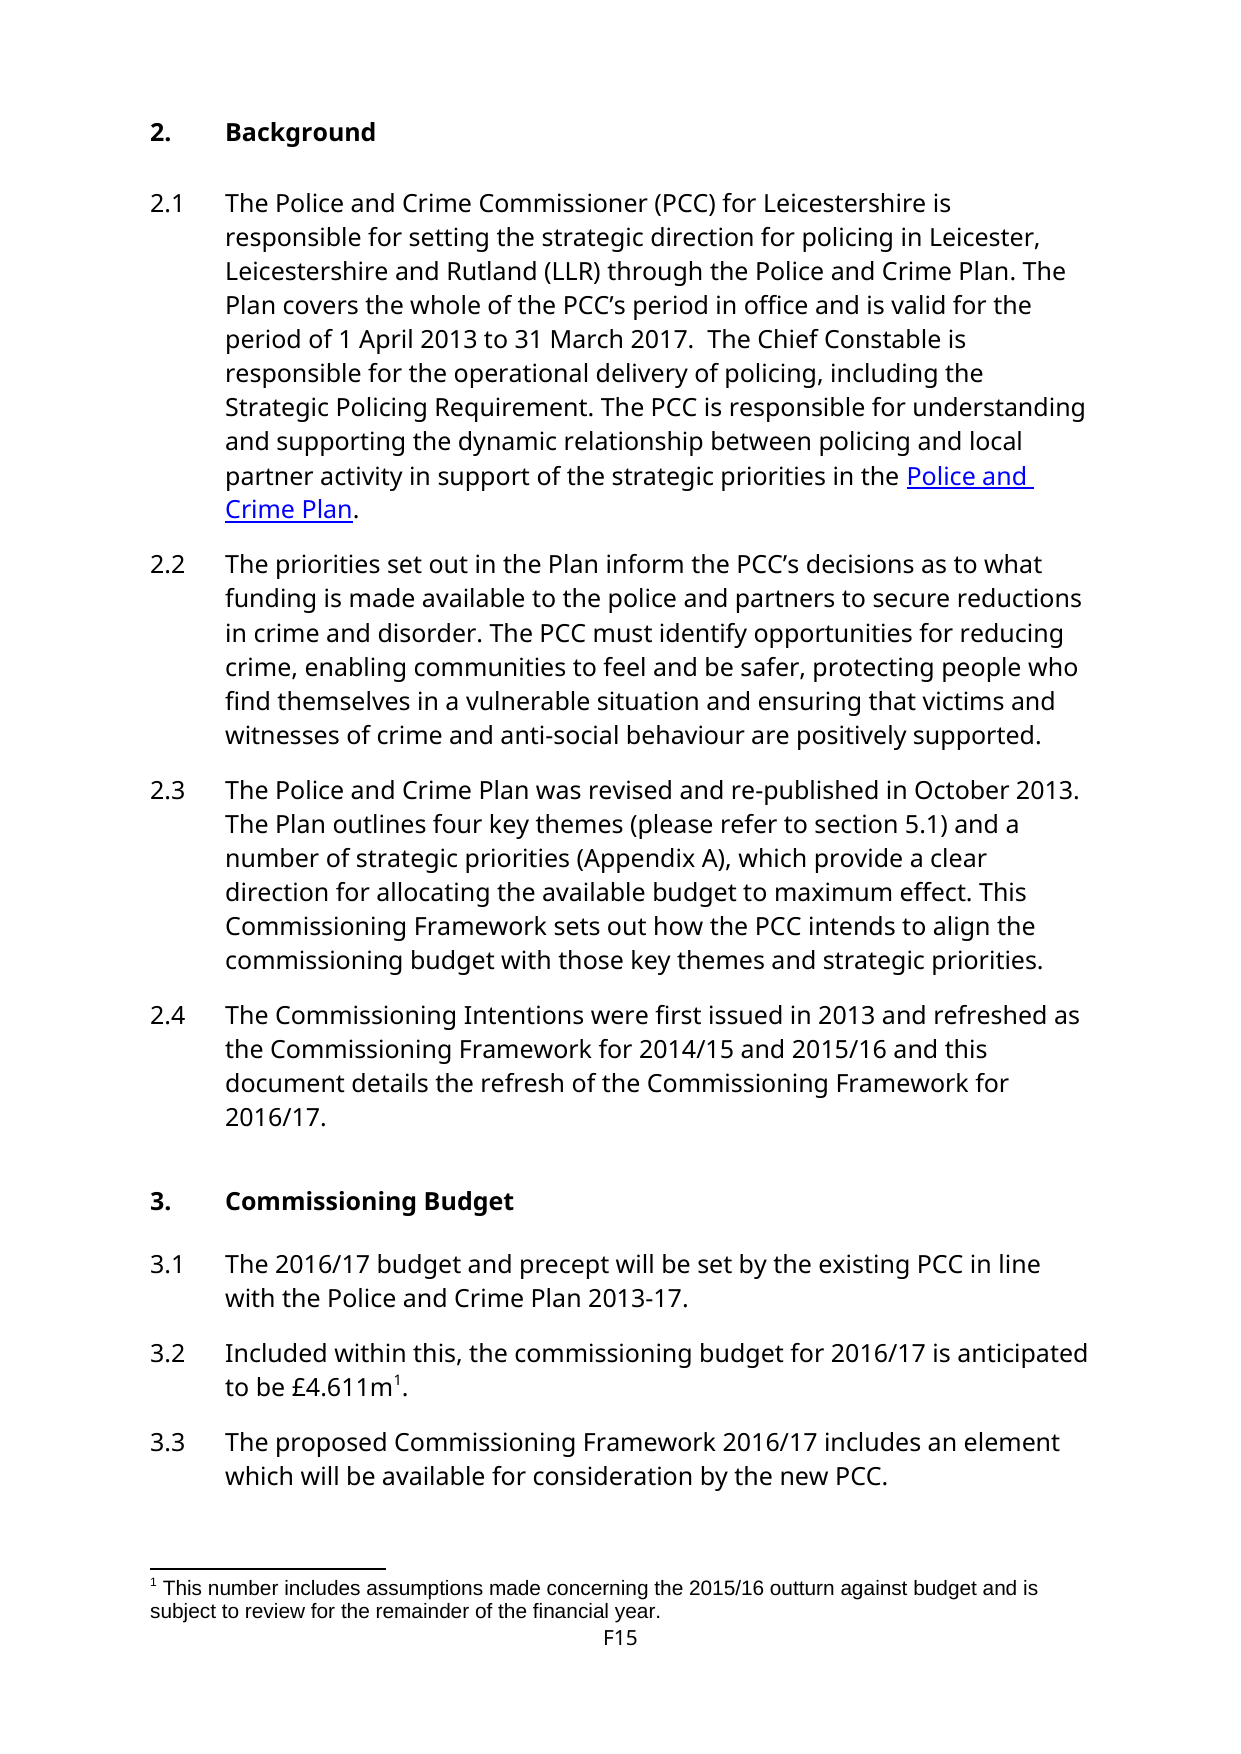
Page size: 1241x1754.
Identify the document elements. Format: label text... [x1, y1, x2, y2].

text 2.2 The priorities set out in the Plan inform the PCC’s decisions as to what funding is made available to the police and partners to secure reductions in crime and disorder. The PCC must identify opportunities for reducing crime, enabling communities to feel and be safer, protecting people who find themselves in a vulnerable situation and ensuring that victims and witnesses of crime and anti-social behaviour are positively supported. [150, 547, 1090, 751]
text 3.2 Included within this, the commissioning budget for 2016/17 is anticipated to be £4.611m. [150, 1335, 1090, 1403]
text 2.4 The Commissioning Intentions were first issued in 2013 and refreshed as the Commissioning Framework for 2014/15 and 2015/16 and this document details the refresh of the Commissioning Framework for 2016/17. [150, 997, 1090, 1134]
text 2. Background [150, 115, 1090, 181]
text 3.3 The proposed Commissioning Framework 2016/17 includes an element which will be available for consideration by the new PCC. [150, 1424, 1090, 1492]
text 3.1 The 2016/17 budget and precept will be set by the existing PCC in line with the Police and Crime Plan 2013-17. [150, 1246, 1090, 1314]
text 3. Commissioning Budget [150, 1184, 1090, 1246]
text 2.1 The Police and Crime Commissioner (PCC) for Leicestershire is responsible for setting the strategic direction for policing in Leicester, Leicestershire and Rutland (LLR) through the Police and Crime Plan. The Plan covers the whole of the PCC’s period in office and is valid for the period of 1 April 2013 to 31 March 2017. The Chief Constable is responsible for the operational delivery of policing, including the Strategic Policing Requirement. The PCC is responsible for understanding and supporting the dynamic relationship between policing and local partner activity in support of the strategic priorities in the Police and Crime Plan. [150, 186, 1090, 526]
text 2.3 The Police and Crime Plan was revised and re-published in October 2013. The Plan outlines four key themes (please refer to section 5.1) and a number of strategic priorities (Appendix A), which provide a clear direction for allocating the available budget to maximum effect. This Commissioning Framework sets out how the PCC intends to align the commissioning budget with those key themes and strategic priorities. [150, 772, 1090, 977]
